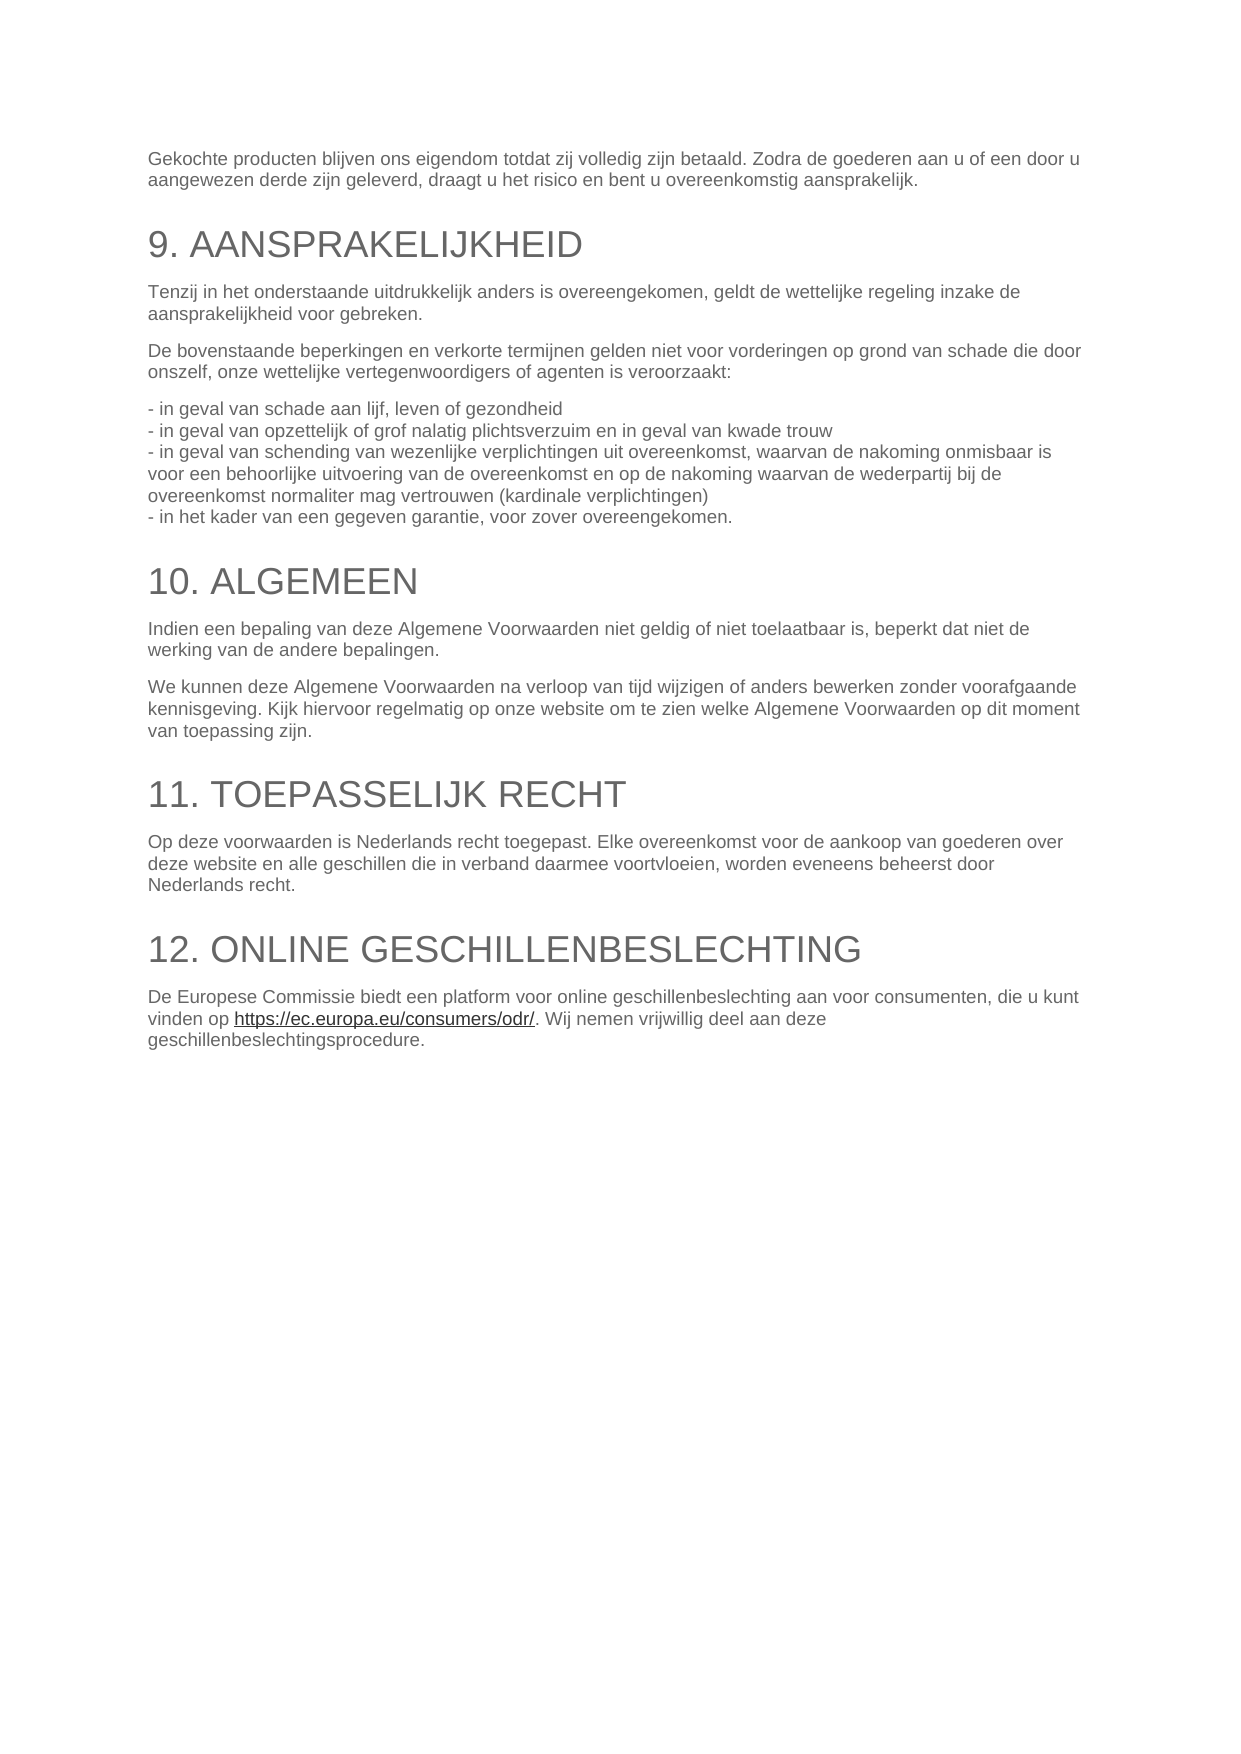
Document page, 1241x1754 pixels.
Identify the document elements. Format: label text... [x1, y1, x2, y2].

text 12. ONLINE GESCHILLENBESLECHTING [148, 927, 1093, 970]
text 10. ALGEMEEN [148, 559, 1093, 602]
text Indien een bepaling van deze Algemene Voorwaarden niet geldig of niet toelaatbaar is, beperkt dat niet de werking van de andere bepalingen. [148, 618, 1093, 661]
text We kunnen deze Algemene Voorwaarden na verloop van tijd wijzigen of anders bewerken zonder voorafgaande kennisgeving. Kijk hiervoor regelmatig op onze website om te zien welke Algemene Voorwaarden op dit moment van toepassing zijn. [148, 676, 1093, 741]
text - in geval van schade aan lijf, leven of gezondheid - in geval van opzettelijk of grof nalatig plichtsverzuim en in geval van kwade trouw - in geval van schending van wezenlijke verplichtingen uit overeenkomst, waarvan de nakoming onmisbaar is voor een behoorlijke uitvoering van de overeenkomst en op de nakoming waarvan de wederpartij bij de overeenkomst normaliter mag vertrouwen (kardinale verplichtingen) - in het kader van een gegeven garantie, voor zover overeengekomen. [148, 398, 1093, 528]
text De bovenstaande beperkingen en verkorte termijnen gelden niet voor vorderingen op grond van schade die door onszelf, onze wettelijke vertegenwoordigers of agenten is veroorzaakt: [148, 339, 1093, 383]
text 11. TOEPASSELIJK RECHT [148, 772, 1093, 815]
text De Europese Commissie biedt een platform voor online geschillenbeslechting aan voor consumenten, die u kunt vinden op https://ec.europa.eu/consumers/odr/. Wij nemen vrijwillig deel aan deze geschillenbeslechtingsprocedure. [148, 986, 1093, 1050]
text Gekochte producten blijven ons eigendom totdat zij volledig zijn betaald. Zodra de goederen aan u of een door u aangewezen derde zijn geleverd, draagt u het risico en bent u overeenkomstig aansprakelijk. [148, 148, 1093, 191]
text Op deze voorwaarden is Nederlands recht toegepast. Elke overeenkomst voor de aankoop van goederen over deze website en alle geschillen die in verband daarmee voortvloeien, worden eveneens beheerst door Nederlands recht. [148, 831, 1093, 896]
text Tenzij in het onderstaande uitdrukkelijk anders is overeengekomen, geldt de wettelijke regeling inzake de aansprakelijkheid voor gebreken. [148, 281, 1093, 324]
text 9. AANSPRAKELIJKHEID [148, 222, 1093, 265]
